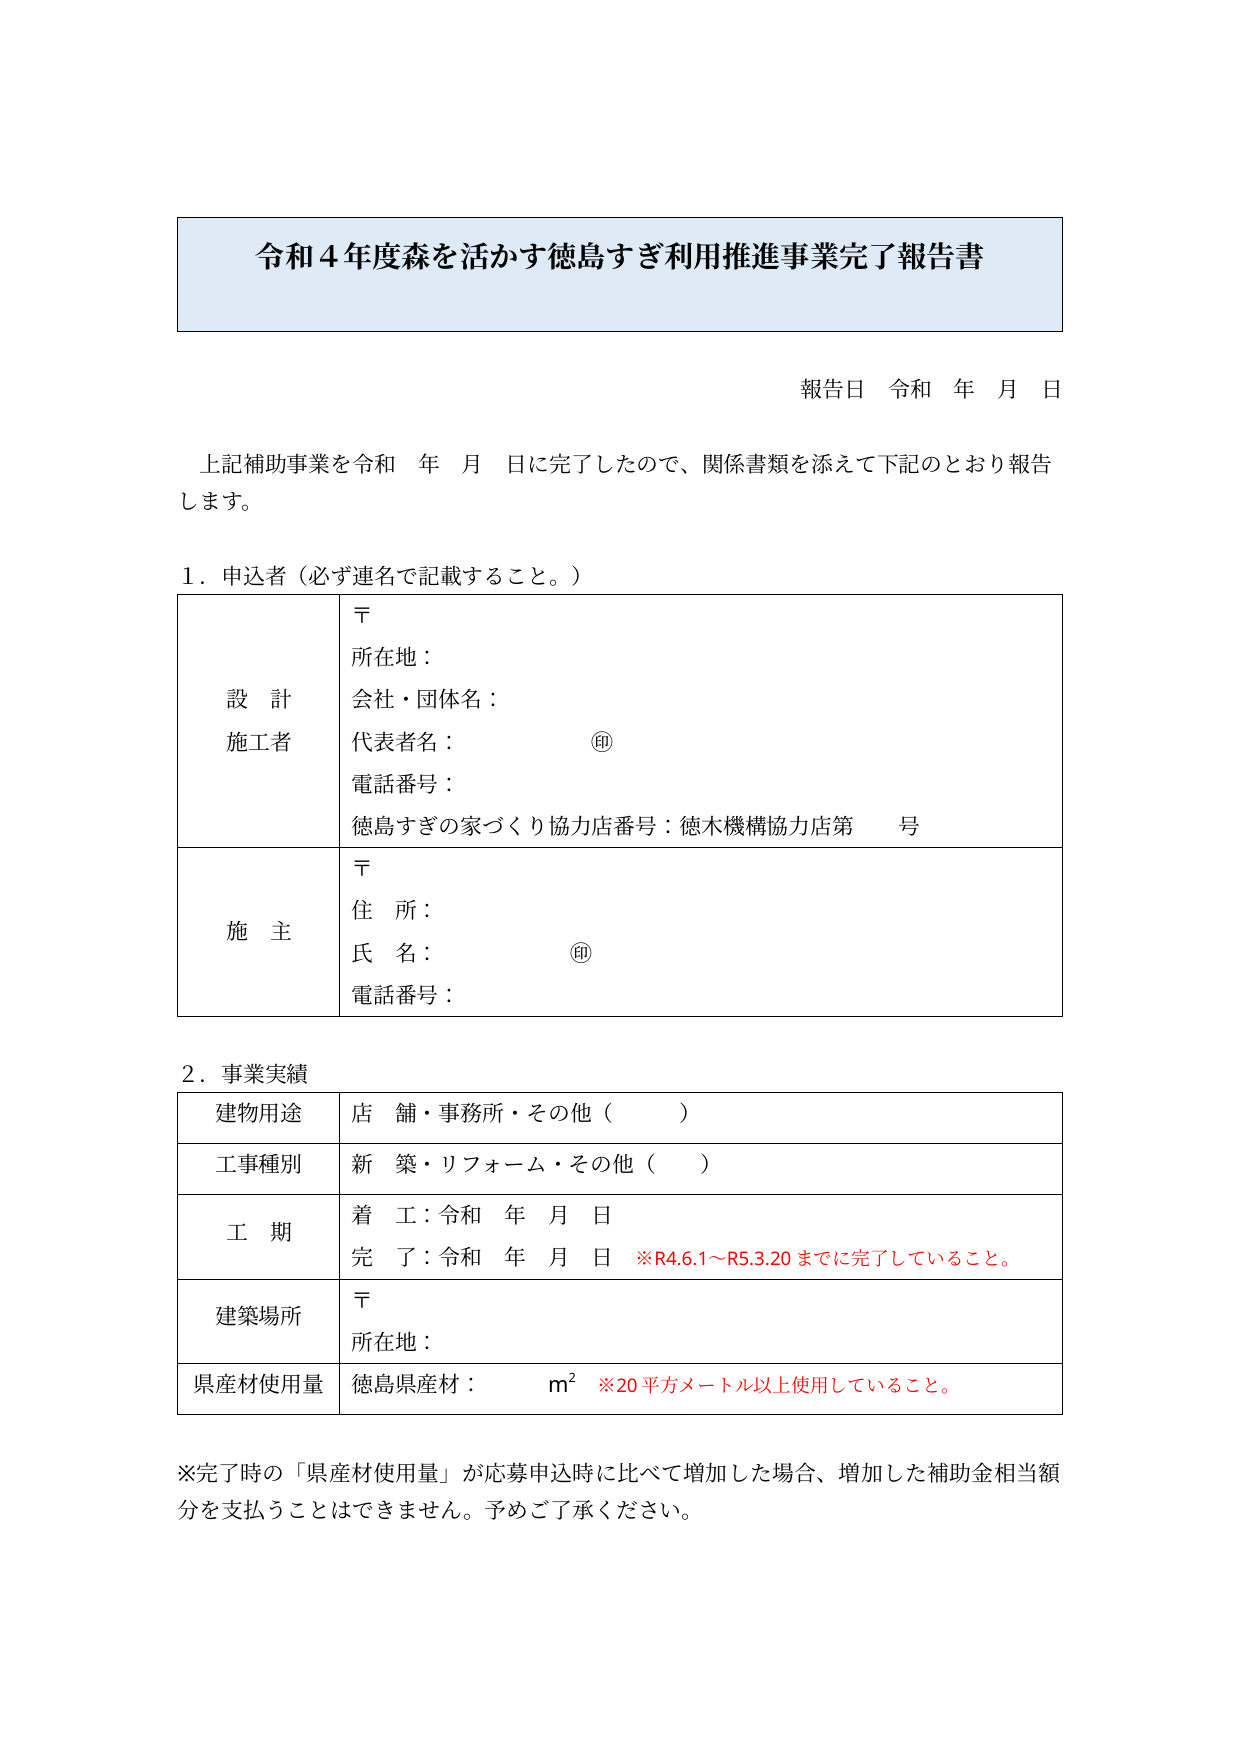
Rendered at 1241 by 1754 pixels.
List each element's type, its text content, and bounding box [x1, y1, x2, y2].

text ２．事業実績 [177, 1055, 1063, 1092]
table_cell 新 築・リフォーム・その他（ ） [340, 1144, 1062, 1194]
table_cell 着 工：令和 年 月 日 完 了：令和 年 月 日 ※R4.6.1～R5.3.20までに完了していること。 [340, 1195, 1062, 1279]
text 報告日 令和 年 月 日 [177, 369, 1063, 407]
table_header 店 舗・事務所・その他（ ） [340, 1093, 1062, 1143]
table_cell 〒 住 所： 氏 名： ㊞ 電話番号： [340, 848, 1062, 1016]
table_header 〒 所在地： 会社・団体名： 代表者名： ㊞ 電話番号： 徳島すぎの家づくり協力店番号：徳木機構協力店第 号 [340, 595, 1062, 847]
table_cell 工 期 [178, 1195, 339, 1279]
table_cell 徳島県産材： m2 ※20平方メートル以上使用していること。 [340, 1364, 1062, 1414]
table_cell 県産材使用量 [178, 1364, 339, 1414]
text ※完了時の「県産材使用量」が応募申込時に比べて増加した場合、増加した補助金相当額分を支払うことはできません。予めご了承ください。 [177, 1453, 1063, 1528]
table_cell 施 主 [178, 848, 339, 1016]
text １．申込者（必ず連名で記載すること。） [177, 557, 1063, 594]
table_cell 〒 所在地： [340, 1280, 1062, 1363]
table_header 設 計 施工者 [178, 595, 339, 847]
table_header 令和４年度森を活かす徳島すぎ利用推進事業完了報告書 [178, 218, 1062, 331]
text 上記補助事業を令和 年 月 日に完了したので、関係書類を添えて下記のとおり報告します。 [177, 444, 1063, 519]
table_cell 建築場所 [178, 1280, 339, 1363]
table_header 建物用途 [178, 1093, 339, 1143]
table_cell 工事種別 [178, 1144, 339, 1194]
